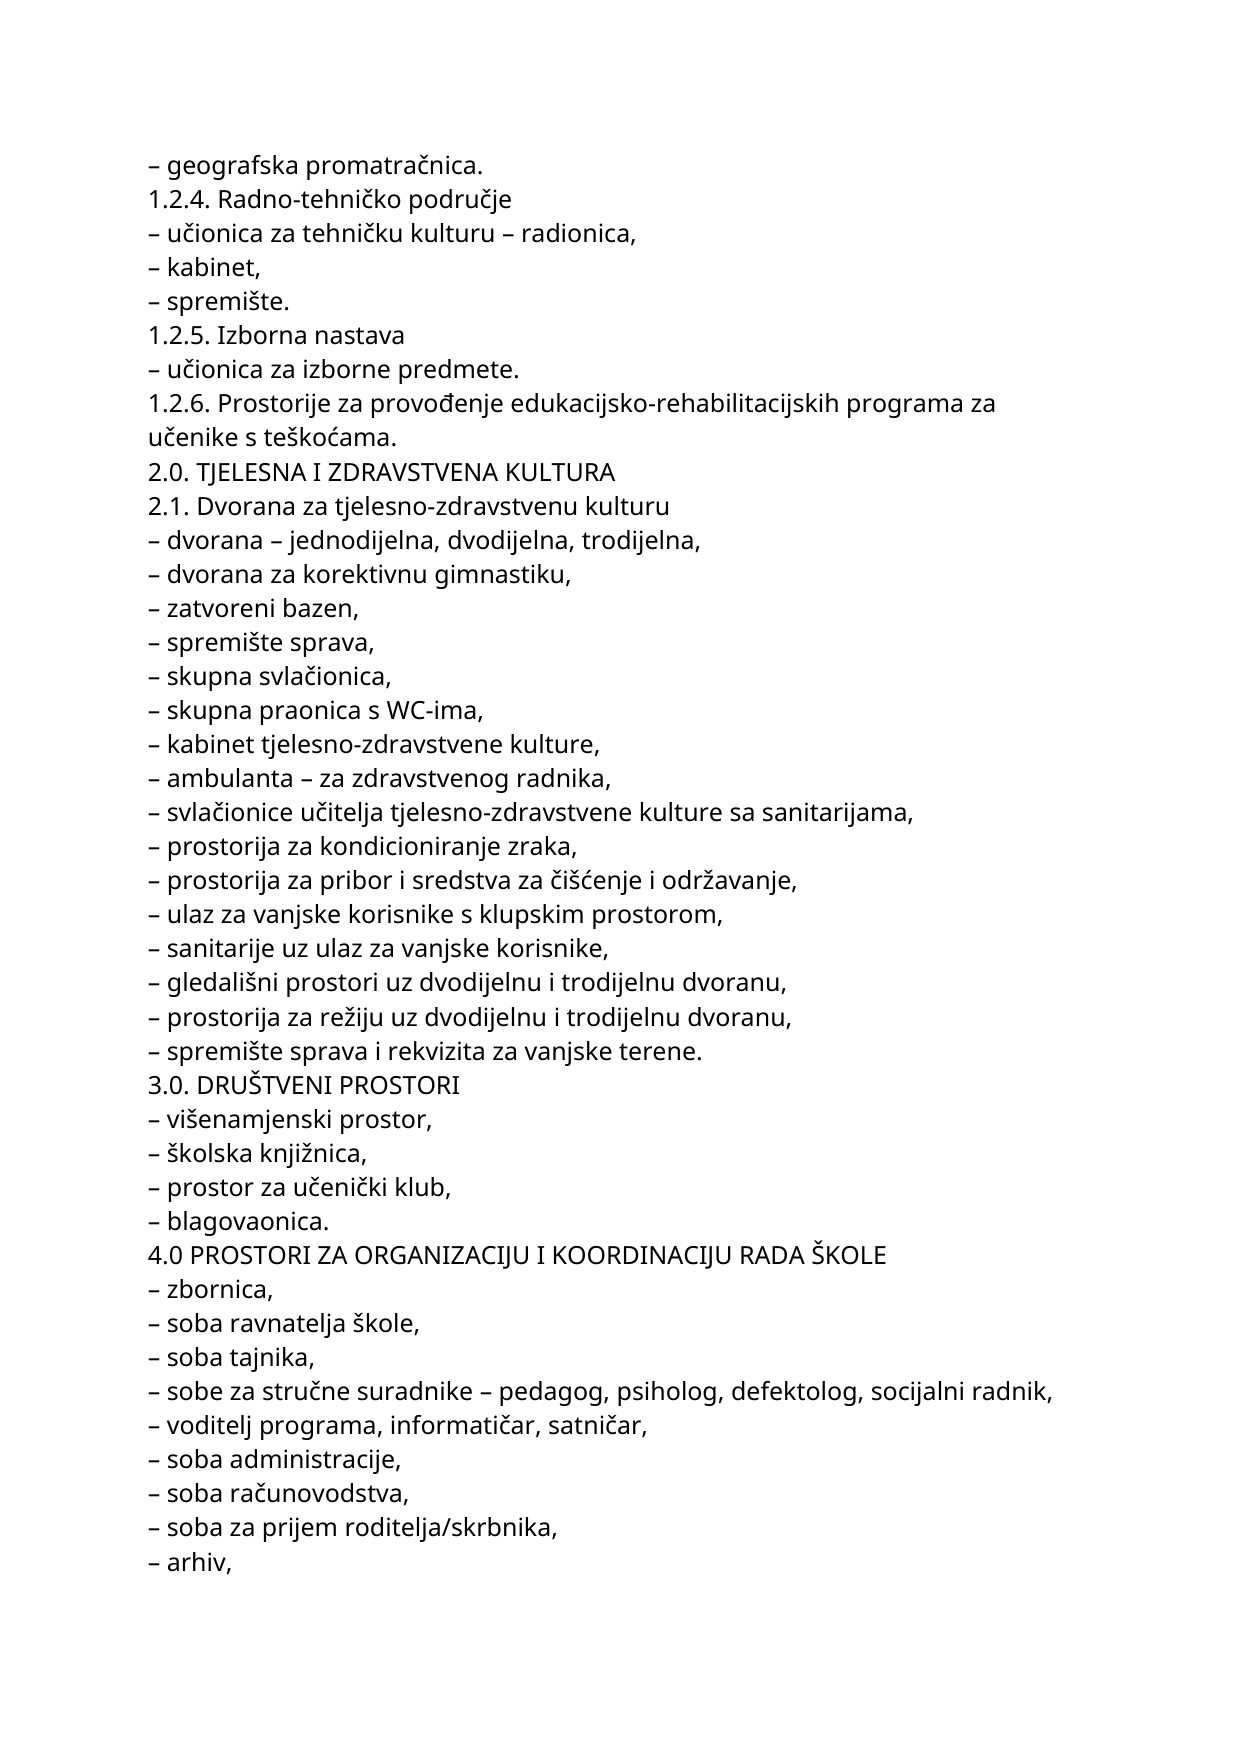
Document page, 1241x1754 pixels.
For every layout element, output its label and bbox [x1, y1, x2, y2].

text [148, 148, 1093, 1578]
